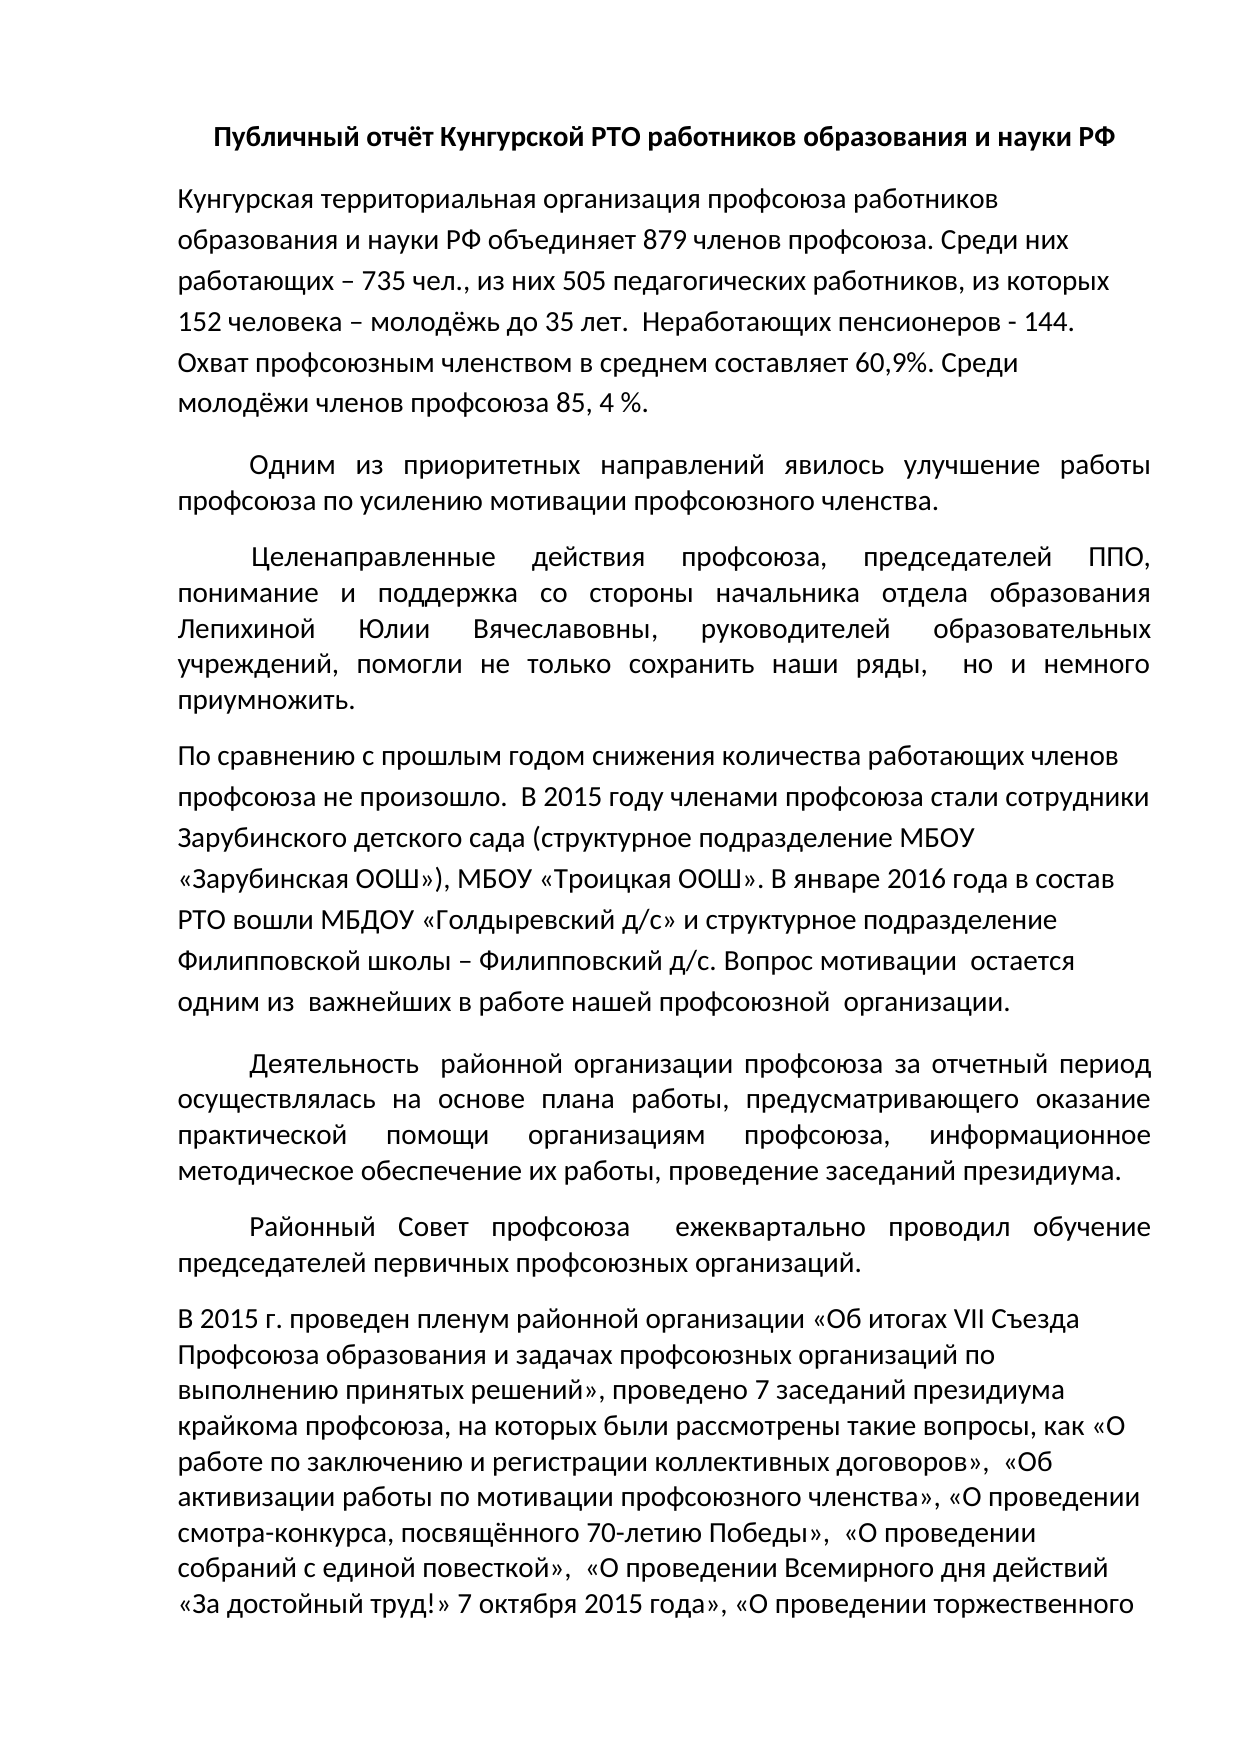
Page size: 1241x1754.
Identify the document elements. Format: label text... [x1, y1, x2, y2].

text Районный Совет профсоюза ежеквартально проводил обучение председателей первичных профсоюзных организаций. [177, 1208, 1152, 1279]
text Публичный отчёт Кунгурской РТО работников образования и науки РФ [177, 118, 1152, 154]
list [177, 1300, 1152, 1621]
text Кунгурская территориальная организация профсоюза работников образования и науки РФ объединяет 879 членов профсоюза. Среди них работающих – 735 чел., из них 505 педагогических работников, из которых 152 человека – молодёжь до 35 лет. Неработающих пенсионеров - 144. Охват профсоюзным членством в среднем составляет 60,9%. Среди молодёжи членов профсоюза 85, 4 %. [177, 180, 1152, 420]
text Одним из приоритетных направлений явилось улучшение работы профсоюза по усилению мотивации профсоюзного членства. [177, 446, 1152, 518]
text По сравнению с прошлым годом снижения количества работающих членов профсоюза не произошло. В 2015 году членами профсоюза стали сотрудники Зарубинского детского сада (структурное подразделение МБОУ «Зарубинская ООШ»), МБОУ «Троицкая ООШ». В январе 2016 года в состав РТО вошли МБДОУ «Голдыревский д/с» и структурное подразделение Филипповской школы – Филипповский д/с. Вопрос мотивации остается одним из важнейших в работе нашей профсоюзной организации. [177, 737, 1152, 1019]
text Деятельность районной организации профсоюза за отчетный период осуществлялась на основе плана работы, предусматривающего оказание практической помощи организациям профсоюза, информационное методическое обеспечение их работы, проведение заседаний президиума. [177, 1045, 1152, 1187]
text Целенаправленные действия профсоюза, председателей ППО, понимание и поддержка со стороны начальника отдела образования Лепихиной Юлии Вячеславовны, руководителей образовательных учреждений, помогли не только сохранить наши ряды, но и немного приумножить. [177, 538, 1152, 717]
